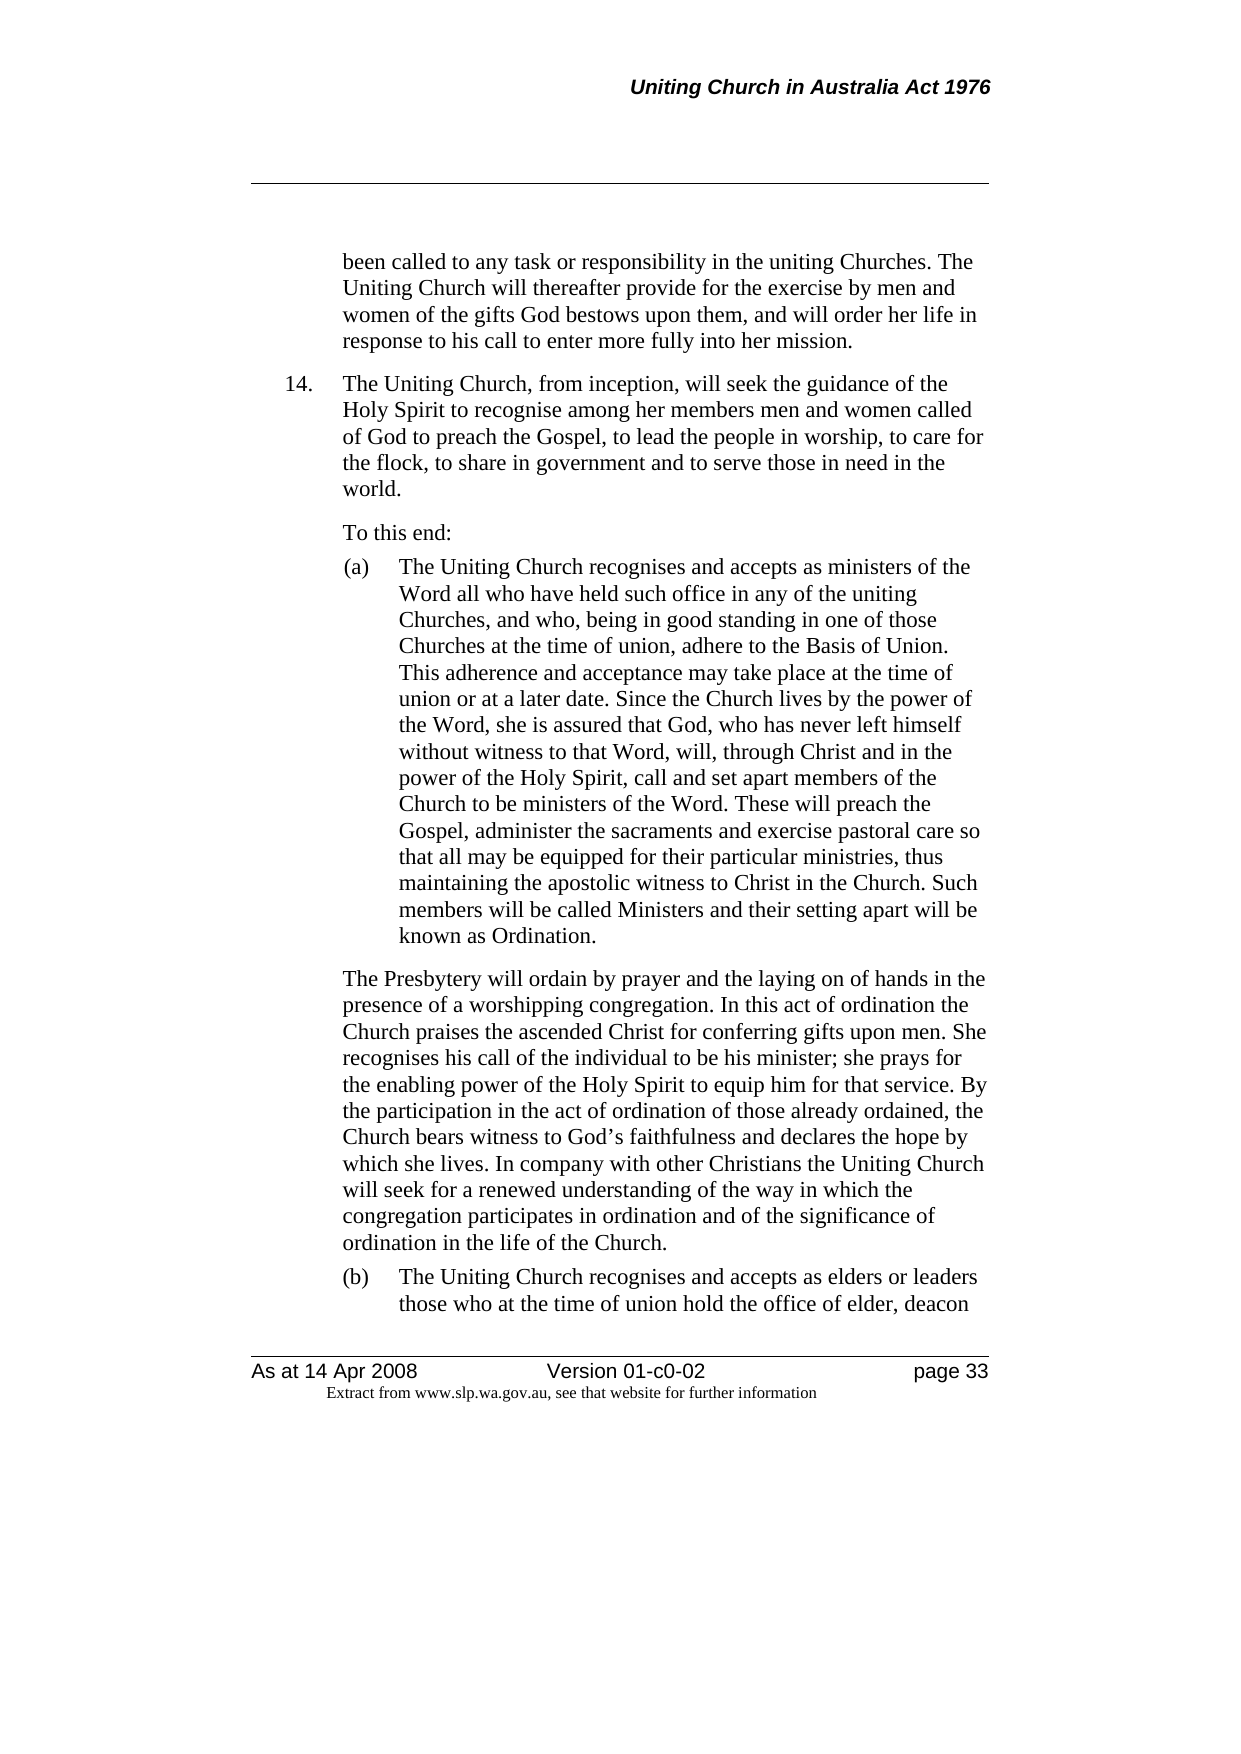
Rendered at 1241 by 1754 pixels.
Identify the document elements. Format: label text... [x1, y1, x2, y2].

text To this end: [251, 518, 989, 545]
text 14. The Uniting Church, from inception, will seek the guidance of the Holy Spirit to recognise among her members men and women called of God to preach the Gospel, to lead the people in worship, to care for the flock, to share in government and to serve those in need in the world. [251, 370, 989, 502]
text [251, 1263, 989, 1316]
text The Presbytery will ordain by prayer and the laying on of hands in the presence of a worshipping congregation. In this act of ordination the Church praises the ascended Christ for conferring gifts upon men. She recognises his call of the individual to be his minister; she prays for the enabling power of the Holy Spirit to equip him for that service. By the participation in the act of ordination of those already ordained, the Church bears witness to God’s faithfulness and declares the hope by which she lives. In company with other Christians the Uniting Church will seek for a renewed understanding of the way in which the congregation participates in ordination and of the significance of ordination in the life of the Church. [251, 965, 989, 1255]
text (a) The Uniting Church recognises and accepts as ministers of the Word all who have held such office in any of the uniting Churches, and who, being in good standing in one of those Churches at the time of union, adhere to the Basis of Union. This adherence and acceptance may take place at the time of union or at a later date. Since the Church lives by the power of the Word, she is assured that God, who has never left himself without witness to that Word, will, through Christ and in the power of the Holy Spirit, call and set apart members of the Church to be ministers of the Word. These will preach the Gospel, administer the sacraments and exercise pastoral care so that all may be equipped for their particular ministries, thus maintaining the apostolic witness to Christ in the Church. Such members will be called Ministers and their setting apart will be known as Ordination. [251, 553, 989, 948]
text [251, 248, 989, 353]
